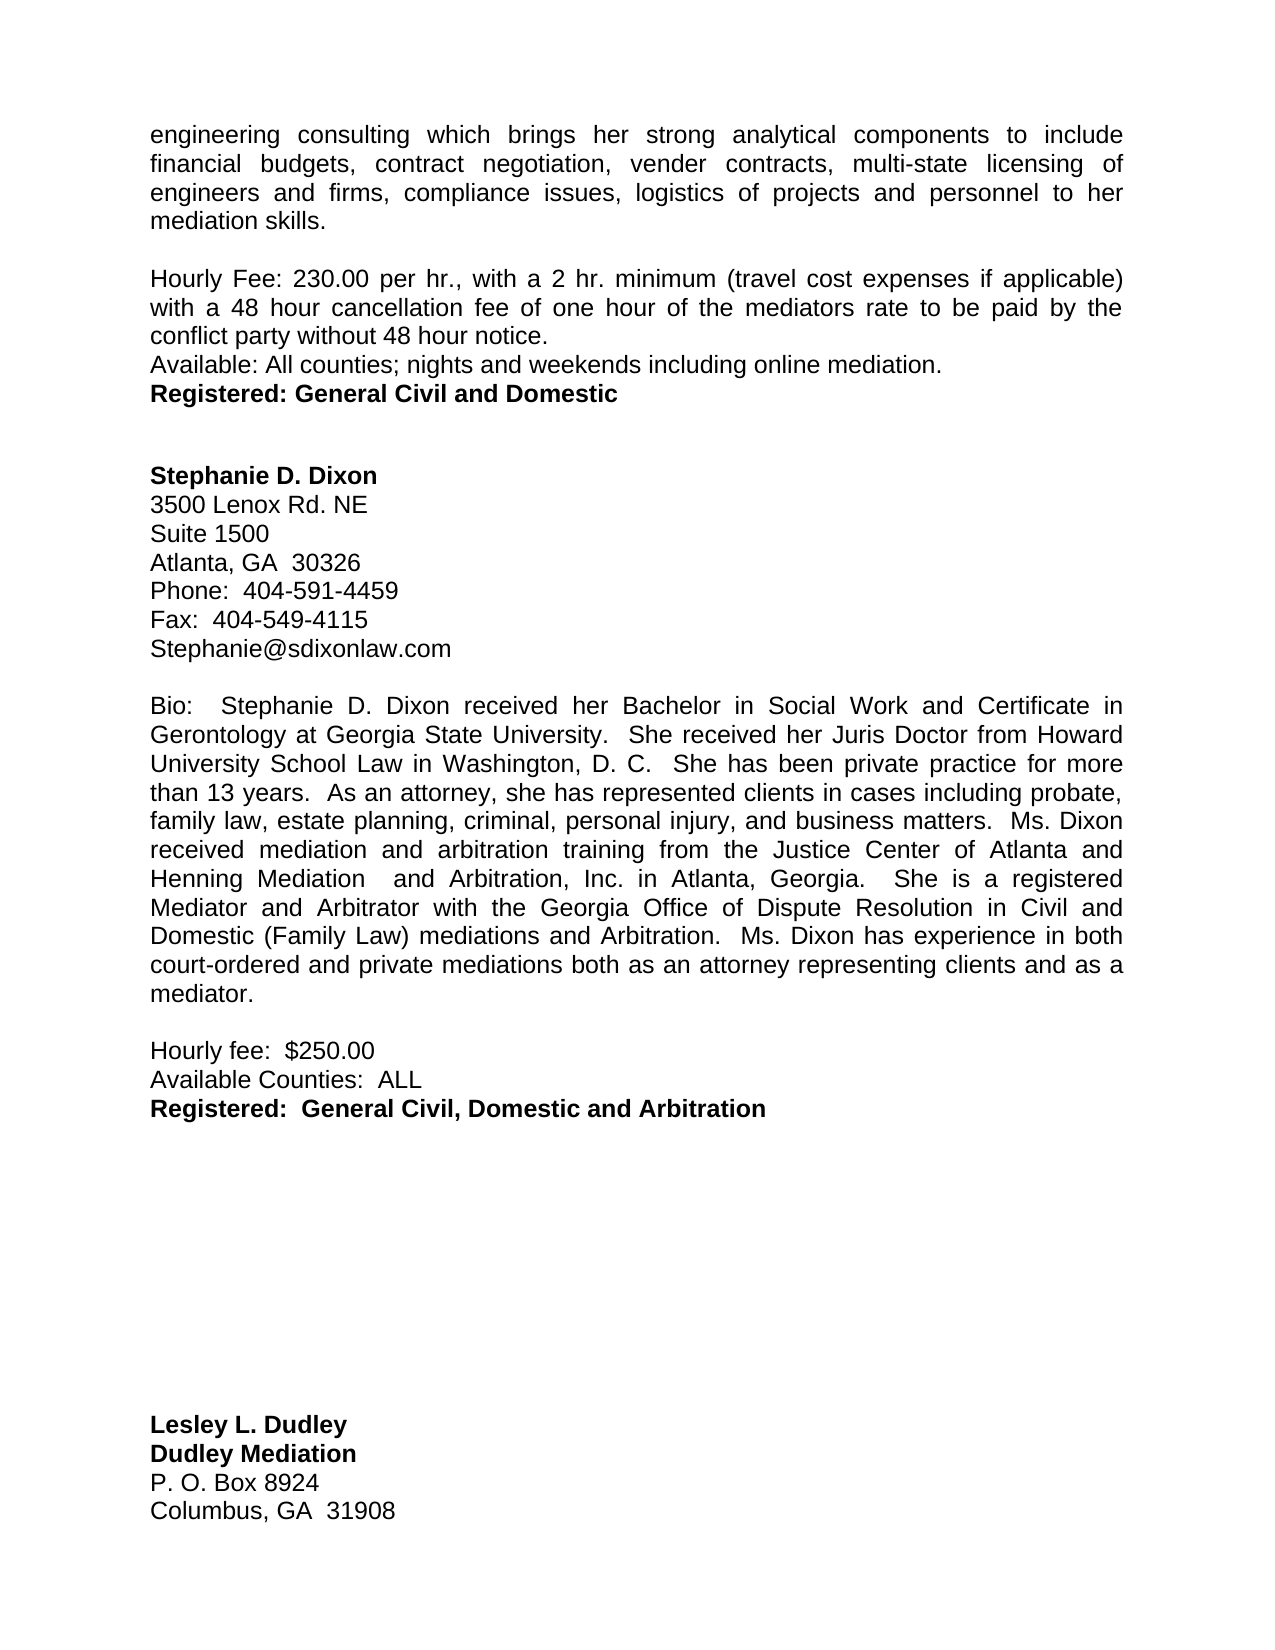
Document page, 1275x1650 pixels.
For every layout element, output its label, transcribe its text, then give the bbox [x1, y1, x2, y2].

text Available: All counties; nights and weekends including online mediation. [150, 350, 1125, 379]
text Columbus, GA 31908 [150, 1496, 1125, 1525]
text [150, 120, 1125, 235]
text Hourly Fee: 230.00 per hr., with a 2 hr. minimum (travel cost expenses if applicable) with a 48 hour cancellation fee of one hour of the mediators rate to be paid by the conflict party without 48 hour notice. [150, 264, 1125, 350]
text Stephanie@sdixonlaw.com [150, 634, 1125, 663]
text 3500 Lenox Rd. NE [150, 490, 1125, 519]
text Atlanta, GA 30326 [150, 548, 1125, 576]
text Suite 1500 [150, 519, 1125, 548]
text Stephanie D. Dixon [150, 461, 1125, 490]
text Registered: General Civil and Domestic [150, 379, 1125, 407]
text Phone: 404-591-4459 [150, 576, 1125, 605]
text Dudley Mediation [150, 1439, 1125, 1468]
text P. O. Box 8924 [150, 1468, 1125, 1496]
text Lesley L. Dudley [150, 1410, 1125, 1439]
text Available Counties: ALL [150, 1065, 1125, 1094]
text Bio: Stephanie D. Dixon received her Bachelor in Social Work and Certificate in Gerontology at Georgia State University. She received her Juris Doctor from Howard University School Law in Washington, D. C. She has been private practice for more than 13 years. As an attorney, she has represented clients in cases including probate, family law, estate planning, criminal, personal injury, and business matters. Ms. Dixon received mediation and arbitration training from the Justice Center of Atlanta and Henning Mediation and Arbitration, Inc. in Atlanta, Georgia. She is a registered Mediator and Arbitrator with the Georgia Office of Dispute Resolution in Civil and Domestic (Family Law) mediations and Arbitration. Ms. Dixon has experience in both court-ordered and private mediations both as an attorney representing clients and as a mediator. [150, 691, 1125, 1008]
text Fax: 404-549-4115 [150, 605, 1125, 634]
text Hourly fee: $250.00 [150, 1036, 1125, 1065]
text Registered: General Civil, Domestic and Arbitration [150, 1094, 1125, 1123]
